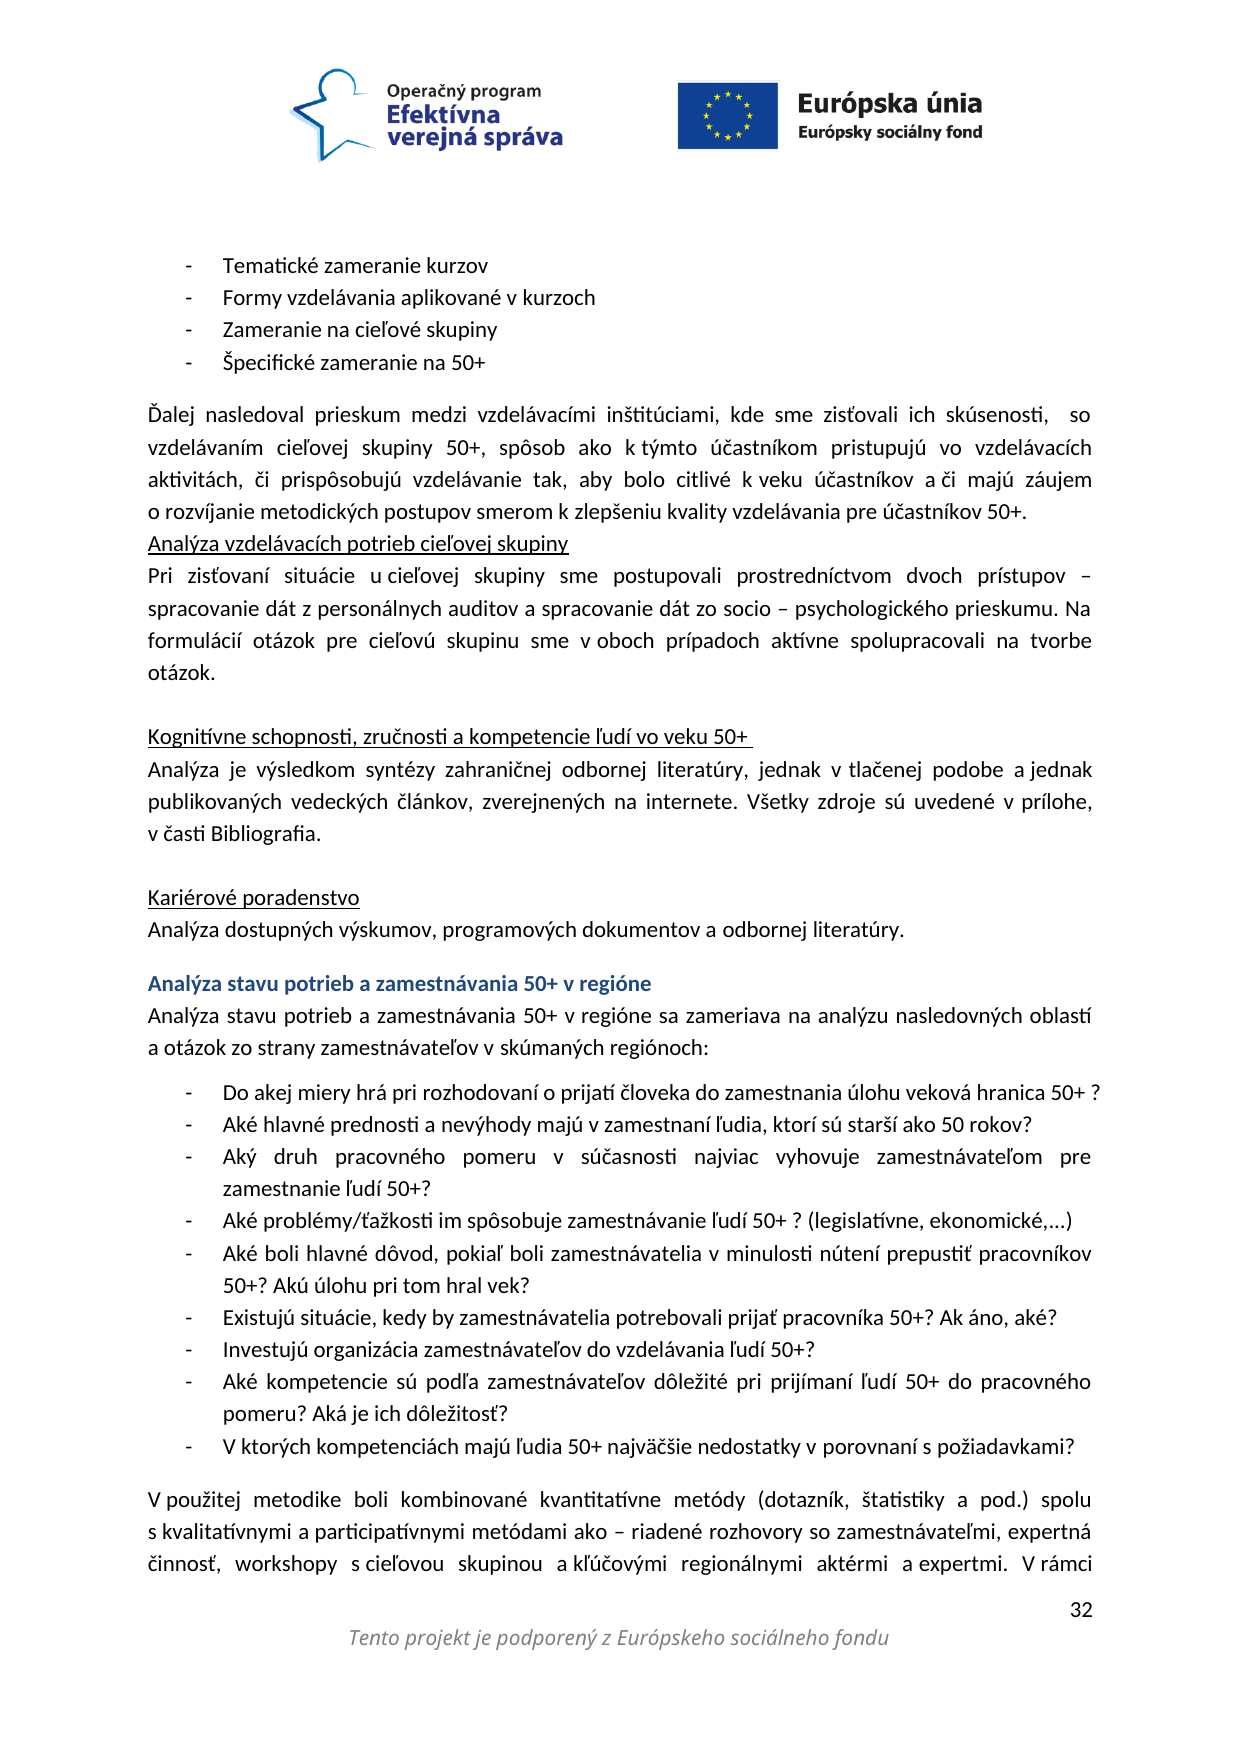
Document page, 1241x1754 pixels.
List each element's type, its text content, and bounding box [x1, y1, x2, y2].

text Kognitívne schopnosti, zručnosti a kompetencie ľudí vo veku 50+ [148, 722, 1093, 751]
list Zameranie na cieľové skupiny [185, 315, 1093, 343]
list Aké boli hlavné dôvod, pokiaľ boli zamestnávatelia v minulosti nútení prepustiť pracovníkov 50+? Akú úlohu pri tom hral vek? [185, 1239, 1093, 1299]
list Existujú situácie, kedy by zamestnávatelia potrebovali prijať pracovníka 50+? Ak áno, aké? [185, 1303, 1093, 1331]
list Špecifické zameranie na 50+ [185, 348, 1093, 376]
list Investujú organizácia zamestnávateľov do vzdelávania ľudí 50+? [185, 1335, 1093, 1363]
text Analýza stavu potrieb a zamestnávania 50+ v regióne sa zameriava na analýzu nasledovných oblastí a otázok zo strany zamestnávateľov v skúmaných regiónoch: [148, 1001, 1093, 1061]
text Pri zisťovaní situácie u cieľovej skupiny sme postupovali prostredníctvom dvoch prístupov – spracovanie dát z personálnych auditov a spracovanie dát zo socio – psychologického prieskumu. Na formulácií otázok pre cieľovú skupinu sme v oboch prípadoch aktívne spolupracovali na tvorbe otázok. [148, 562, 1093, 686]
picture [264, 61, 1008, 185]
text Analýza vzdelávacích potrieb cieľovej skupiny [148, 529, 1093, 557]
text Analýza je výsledkom syntézy zahraničnej odbornej literatúry, jednak v tlačenej podobe a jednak publikovaných vedeckých článkov, zverejnených na internete. Všetky zdroje sú uvedené v prílohe, v časti Bibliografia. [148, 755, 1093, 847]
list Aké problémy/ťažkosti im spôsobuje zamestnávanie ľudí 50+ ? (legislatívne, ekonomické,...) [185, 1206, 1093, 1234]
text Analýza stavu potrieb a zamestnávania 50+ v regióne [148, 969, 1093, 997]
text Analýza dostupných výskumov, programových dokumentov a odbornej literatúry. [148, 916, 1093, 944]
list Aký druh pracovného pomeru v súčasnosti najviac vyhovuje zamestnávateľom pre zamestnanie ľudí 50+? [185, 1142, 1093, 1202]
list Do akej miery hrá pri rozhodovaní o prijatí človeka do zamestnania úlohu veková hranica 50+ ? [185, 1078, 1166, 1106]
list Aké hlavné prednosti a nevýhody majú v zamestnaní ľudia, ktorí sú starší ako 50 rokov? [185, 1110, 1093, 1138]
list V ktorých kompetenciách majú ľudia 50+ najväčšie nedostatky v porovnaní s požiadavkami? [185, 1432, 1093, 1460]
text Kariérové poradenstvo [148, 883, 1093, 911]
text Ďalej nasledoval prieskum medzi vzdelávacími inštitúciami, kde sme zisťovali ich skúsenosti, so vzdelávaním cieľovej skupiny 50+, spôsob ako k týmto účastníkom pristupujú vo vzdelávacích aktivitách, či prispôsobujú vzdelávanie tak, aby bolo citlivé k veku účastníkov a či majú záujem o rozvíjanie metodických postupov smerom k zlepšeniu kvality vzdelávania pre účastníkov 50+. [148, 401, 1093, 525]
list Tematické zameranie kurzov [185, 251, 1093, 279]
list Aké kompetencie sú podľa zamestnávateľov dôležité pri prijímaní ľudí 50+ do pracovného pomeru? Aká je ich dôležitosť? [185, 1367, 1093, 1428]
list Formy vzdelávania aplikované v kurzoch [185, 283, 1093, 311]
